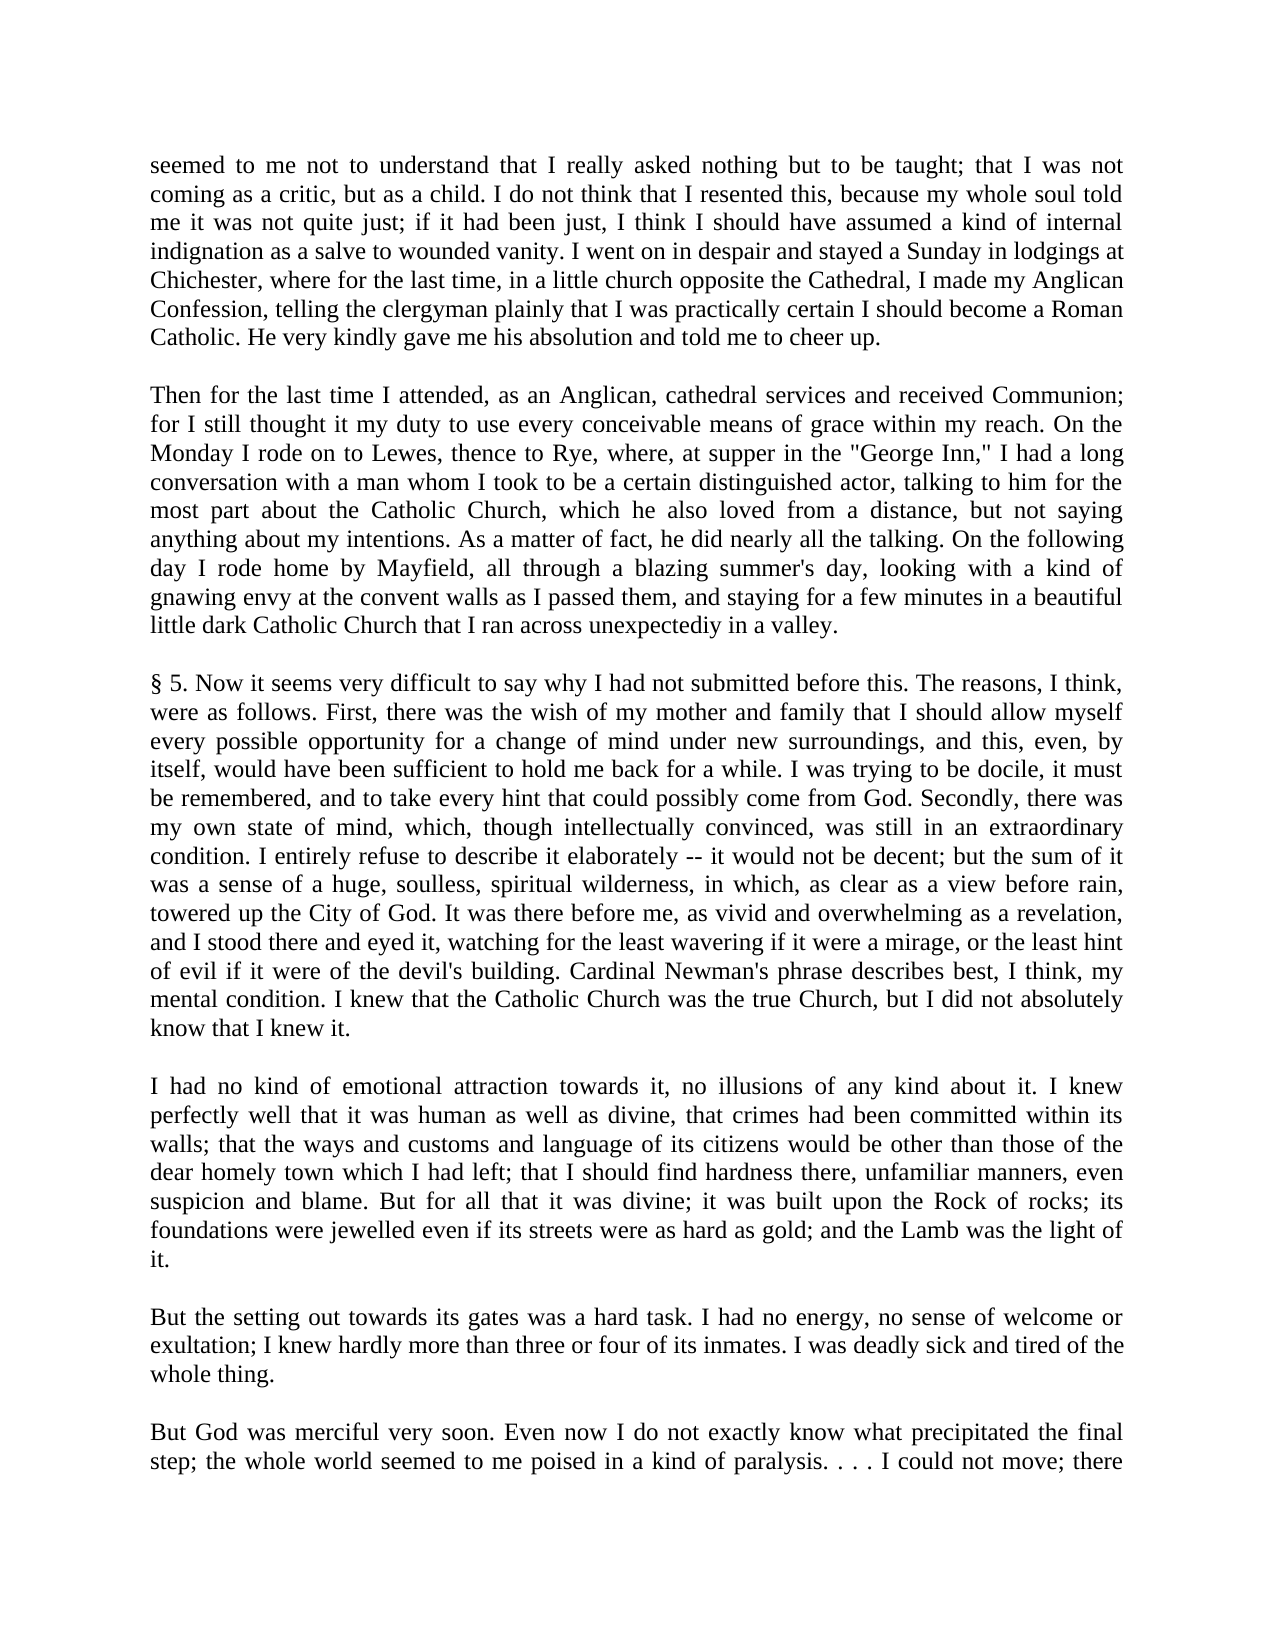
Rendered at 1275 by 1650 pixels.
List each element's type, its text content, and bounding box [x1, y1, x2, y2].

text Then for the last time I attended, as an Anglican, cathedral services and received Communion; for I still thought it my duty to use every conceivable means of grace within my reach. On the Monday I rode on to Lewes, thence to Rye, where, at supper in the "George Inn," I had a long conversation with a man whom I took to be a certain distinguished actor, talking to him for the most part about the Catholic Church, which he also loved from a distance, but not saying anything about my intentions. As a matter of fact, he did nearly all the talking. On the following day I rode home by Mayfield, all through a blazing summer's day, looking with a kind of gnawing envy at the convent walls as I passed them, and staying for a few minutes in a beautiful little dark Catholic Church that I ran across unexpectediy in a valley. [150, 380, 1125, 639]
text § 5. Now it seems very difficult to say why I had not submitted before this. The reasons, I think, were as follows. First, there was the wish of my mother and family that I should allow myself every possible opportunity for a change of mind under new surroundings, and this, even, by itself, would have been sufficient to hold me back for a while. I was trying to be docile, it must be remembered, and to take every hint that could possibly come from God. Secondly, there was my own state of mind, which, though intellectually convinced, was still in an extraordinary condition. I entirely refuse to describe it elaborately -- it would not be decent; but the sum of it was a sense of a huge, soulless, spiritual wilderness, in which, as clear as a view before rain, towered up the City of God. It was there before me, as vivid and overwhelming as a revelation, and I stood there and eyed it, watching for the least wavering if it were a mirage, or the least hint of evil if it were of the devil's building. Cardinal Newman's phrase describes best, I think, my mental condition. I knew that the Catholic Church was the true Church, but I did not absolutely know that I knew it. [150, 668, 1125, 1042]
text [150, 1417, 1125, 1474]
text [150, 150, 1125, 351]
text I had no kind of emotional attraction towards it, no illusions of any kind about it. I knew perfectly well that it was human as well as divine, that crimes had been committed within its walls; that the ways and customs and language of its citizens would be other than those of the dear homely town which I had left; that I should find hardness there, unfamiliar manners, even suspicion and blame. But for all that it was divine; it was built upon the Rock of rocks; its foundations were jewelled even if its streets were as hard as gold; and the Lamb was the light of it. [150, 1071, 1125, 1272]
text But the setting out towards its gates was a hard task. I had no energy, no sense of welcome or exultation; I knew hardly more than three or four of its inmates. I was deadly sick and tired of the whole thing. [150, 1302, 1125, 1388]
